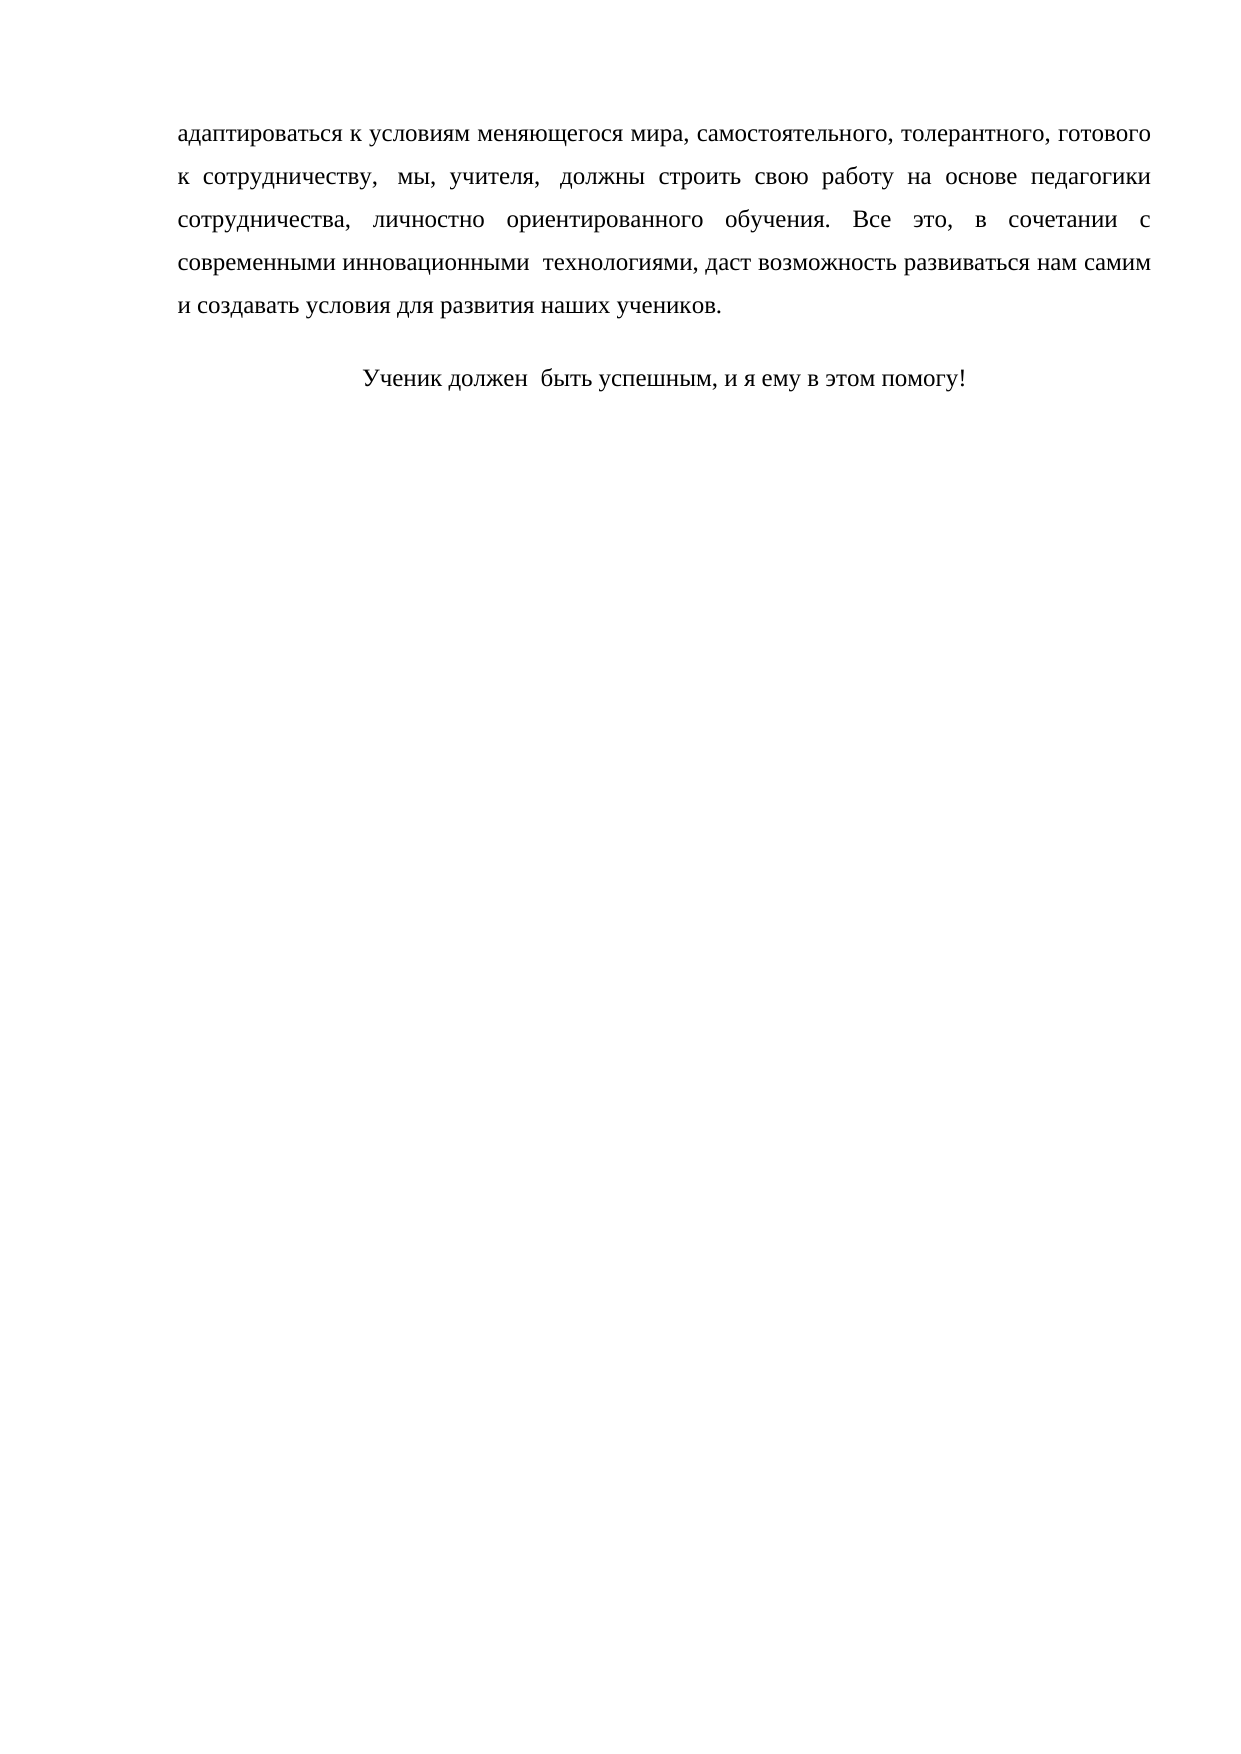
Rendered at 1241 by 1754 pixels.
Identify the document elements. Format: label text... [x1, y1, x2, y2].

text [177, 118, 1152, 319]
text Ученик должен быть успешным, и я ему в этом помогу! [177, 363, 1152, 392]
